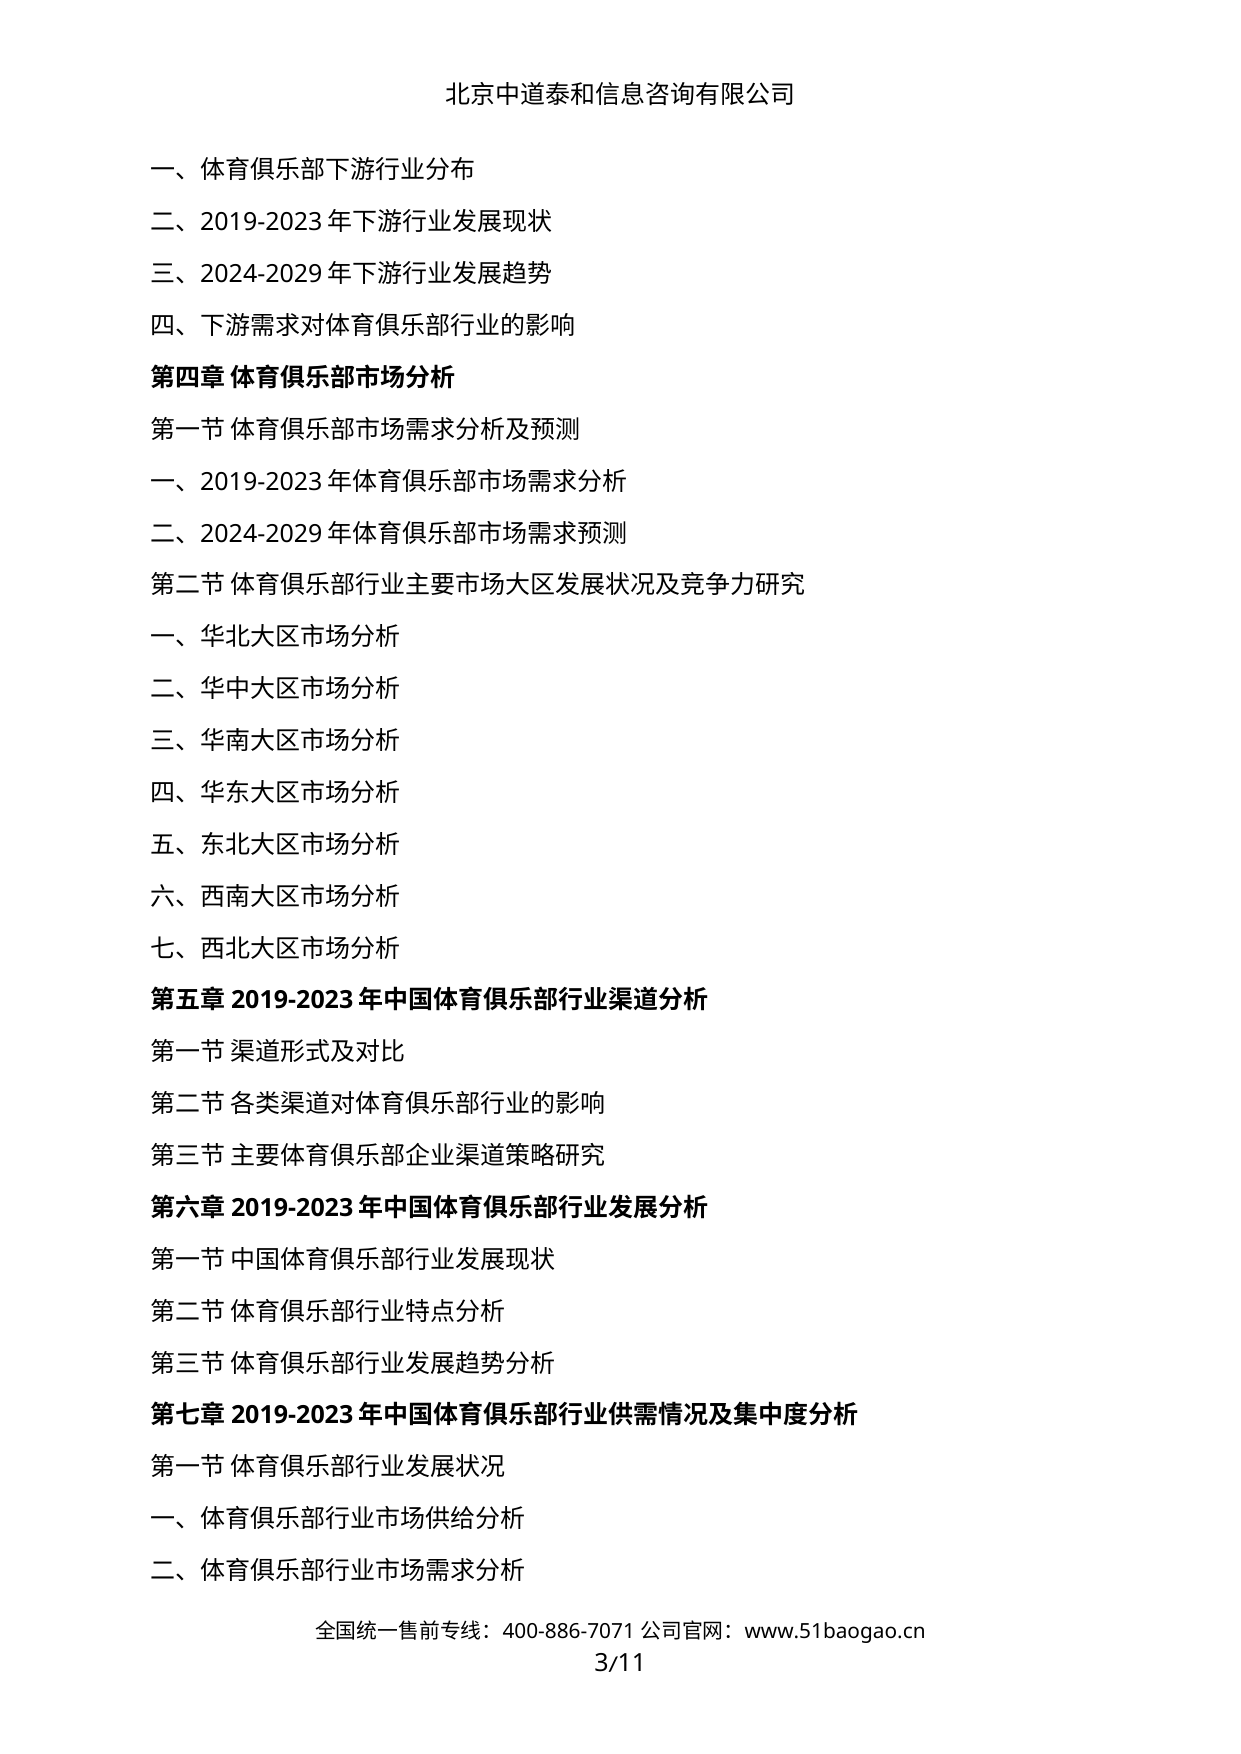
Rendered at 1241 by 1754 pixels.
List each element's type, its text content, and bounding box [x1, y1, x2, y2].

text 一、华北大区市场分析 [150, 617, 1090, 653]
text 四、华东大区市场分析 [150, 772, 1090, 809]
text 二、华中大区市场分析 [150, 669, 1090, 705]
text 第四章 体育俱乐部市场分析 [150, 357, 1090, 394]
text 第五章 2019-2023年中国体育俱乐部行业渠道分析 [150, 980, 1090, 1016]
text 第一节 体育俱乐部市场需求分析及预测 [150, 409, 1090, 446]
text 二、体育俱乐部行业市场需求分析 [150, 1551, 1090, 1587]
text 一、2019-2023年体育俱乐部市场需求分析 [150, 461, 1090, 497]
text 第三节 主要体育俱乐部企业渠道策略研究 [150, 1136, 1090, 1172]
text 第一节 体育俱乐部行业发展状况 [150, 1447, 1090, 1483]
text 六、西南大区市场分析 [150, 876, 1090, 912]
text 五、东北大区市场分析 [150, 824, 1090, 861]
text 二、2019-2023年下游行业发展现状 [150, 202, 1090, 238]
text 三、2024-2029年下游行业发展趋势 [150, 254, 1090, 290]
text 第三节 体育俱乐部行业发展趋势分析 [150, 1343, 1090, 1379]
text 第七章 2019-2023年中国体育俱乐部行业供需情况及集中度分析 [150, 1395, 1090, 1431]
text 第二节 体育俱乐部行业特点分析 [150, 1291, 1090, 1327]
text 一、体育俱乐部下游行业分布 [150, 150, 1090, 186]
text 第六章 2019-2023年中国体育俱乐部行业发展分析 [150, 1187, 1090, 1224]
text 七、西北大区市场分析 [150, 928, 1090, 964]
text 第一节 渠道形式及对比 [150, 1032, 1090, 1068]
text 第二节 体育俱乐部行业主要市场大区发展状况及竞争力研究 [150, 565, 1090, 601]
text 第二节 各类渠道对体育俱乐部行业的影响 [150, 1084, 1090, 1120]
text 四、下游需求对体育俱乐部行业的影响 [150, 306, 1090, 342]
text 第一节 中国体育俱乐部行业发展现状 [150, 1239, 1090, 1276]
text 二、2024-2029年体育俱乐部市场需求预测 [150, 513, 1090, 549]
text 三、华南大区市场分析 [150, 721, 1090, 757]
text 一、体育俱乐部行业市场供给分析 [150, 1499, 1090, 1535]
